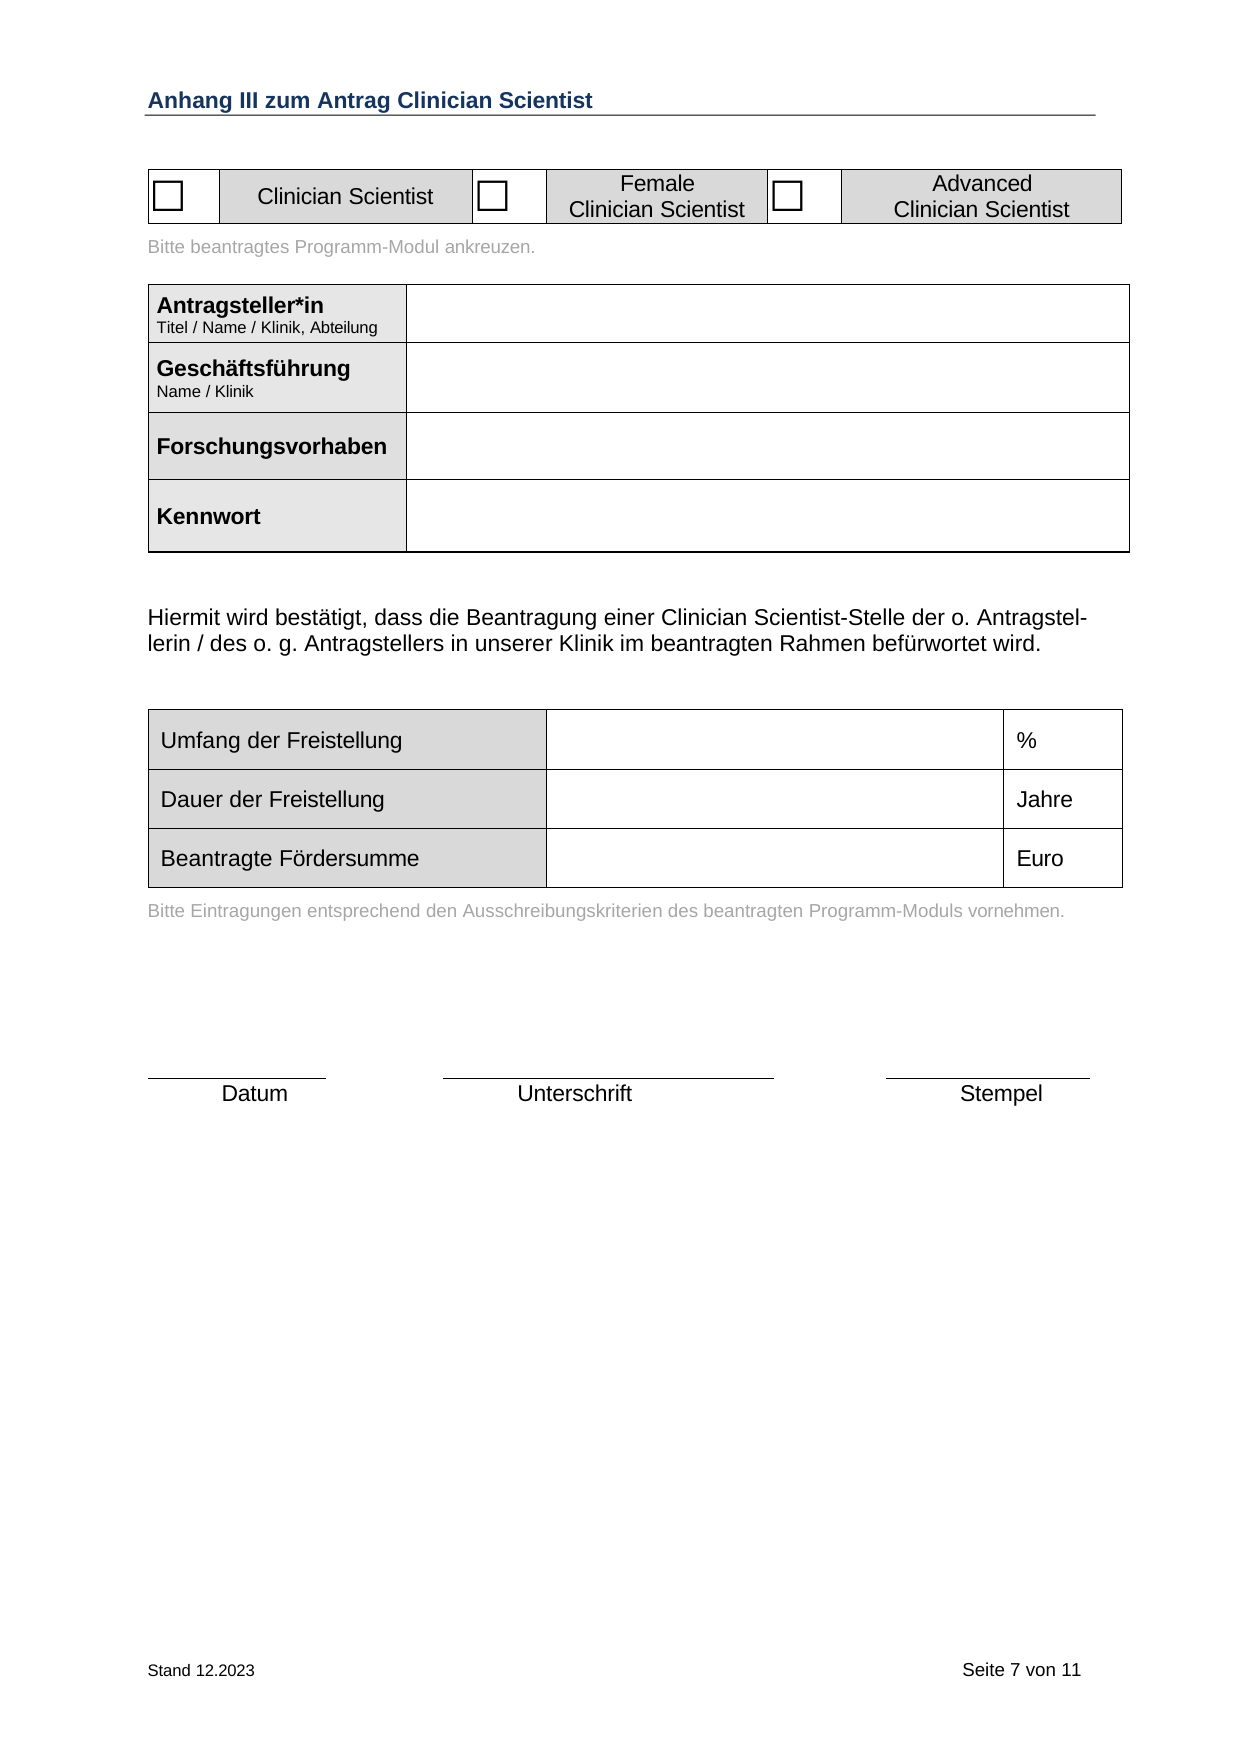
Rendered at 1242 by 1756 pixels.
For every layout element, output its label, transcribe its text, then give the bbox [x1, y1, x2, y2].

table_cell [407, 343, 1129, 412]
table_cell [547, 770, 1003, 828]
table_cell [407, 413, 1129, 479]
text Bitte beantragtes Programm-Modul ankreuzen. [147, 236, 1167, 258]
table_cell Dauer der Freistellung [149, 770, 546, 828]
table_header Umfang der Freistellung [149, 710, 546, 769]
table_cell Euro [1004, 829, 1122, 887]
table_cell Jahre [1004, 770, 1122, 828]
table_cell Forschungsvorhaben [149, 413, 406, 479]
table_header Advanced Clinician Scientist [842, 170, 1121, 223]
table_cell Geschäftsführung Name / Klinik [149, 343, 406, 412]
table_header % [1004, 710, 1122, 769]
table_header ☐ [768, 170, 841, 223]
table_cell [547, 829, 1003, 887]
table_header Antragsteller*in Titel / Name / Klinik, Abteilung [149, 285, 406, 342]
subtitle Anhang III zum Antrag Clinician Scientist [147, 87, 1167, 113]
table_header Clinician Scientist [220, 170, 472, 223]
table_header [547, 710, 1003, 769]
text Datum Unterschrift Stempel [221, 1076, 1167, 1106]
table_header [407, 285, 1129, 342]
table_header ☐ [473, 170, 546, 223]
table_header ☐ [149, 170, 219, 223]
text Bitte Eintragungen entsprechend den Ausschreibungskriterien des beantragten Programm-Moduls vornehmen. [147, 900, 1167, 922]
table_cell Beantragte Fördersumme [149, 829, 546, 887]
table_cell Kennwort [149, 480, 406, 551]
table_cell [407, 480, 1129, 551]
text Hiermit wird bestätigt, dass die Beantragung einer Clinician Scientist-Stelle der o. Antragstel- lerin / des o. g. Antragstellers in unserer Klinik im beantragten Rahmen befürwortet wird. [147, 604, 1118, 657]
table_header Female Clinician Scientist [547, 170, 767, 223]
